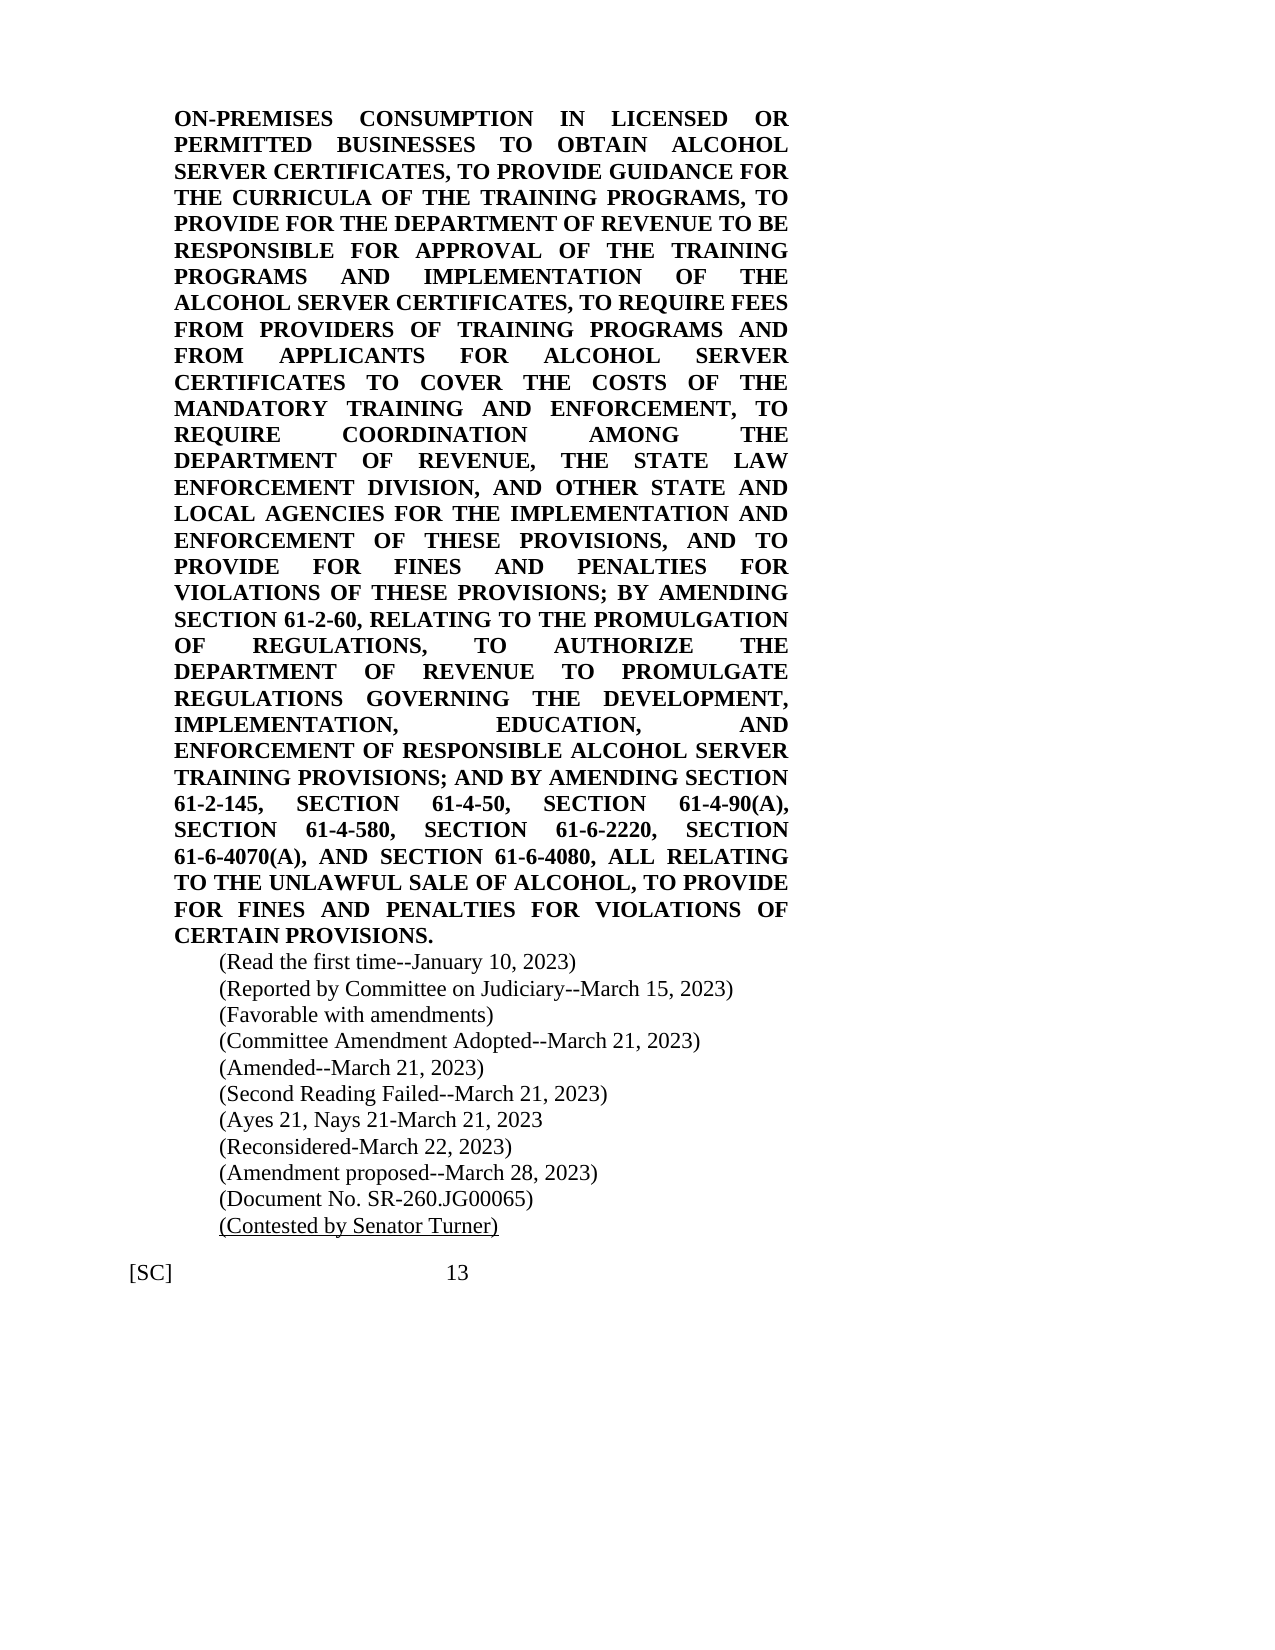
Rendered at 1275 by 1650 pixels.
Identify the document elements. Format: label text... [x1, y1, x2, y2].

text (Reconsidered-March 22, 2023) [219, 1133, 789, 1159]
text (Second Reading Failed--March 21, 2023) [219, 1080, 789, 1106]
text (Document No. SR-260.JG00065) [219, 1186, 789, 1212]
text (Favorable with amendments) [219, 1001, 789, 1027]
text (Contested by Senator Turner) [219, 1212, 789, 1238]
text (Committee Amendment Adopted--March 21, 2023) [219, 1027, 789, 1054]
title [129, 105, 789, 948]
text (Ayes 21, Nays 21-March 21, 2023 [219, 1106, 789, 1133]
text (Amendment proposed--March 28, 2023) [219, 1159, 789, 1186]
text (Amended--March 21, 2023) [219, 1054, 789, 1080]
text (Reported by Committee on Judiciary--March 15, 2023) [219, 975, 789, 1001]
text (Read the first time--January 10, 2023) [219, 948, 789, 975]
